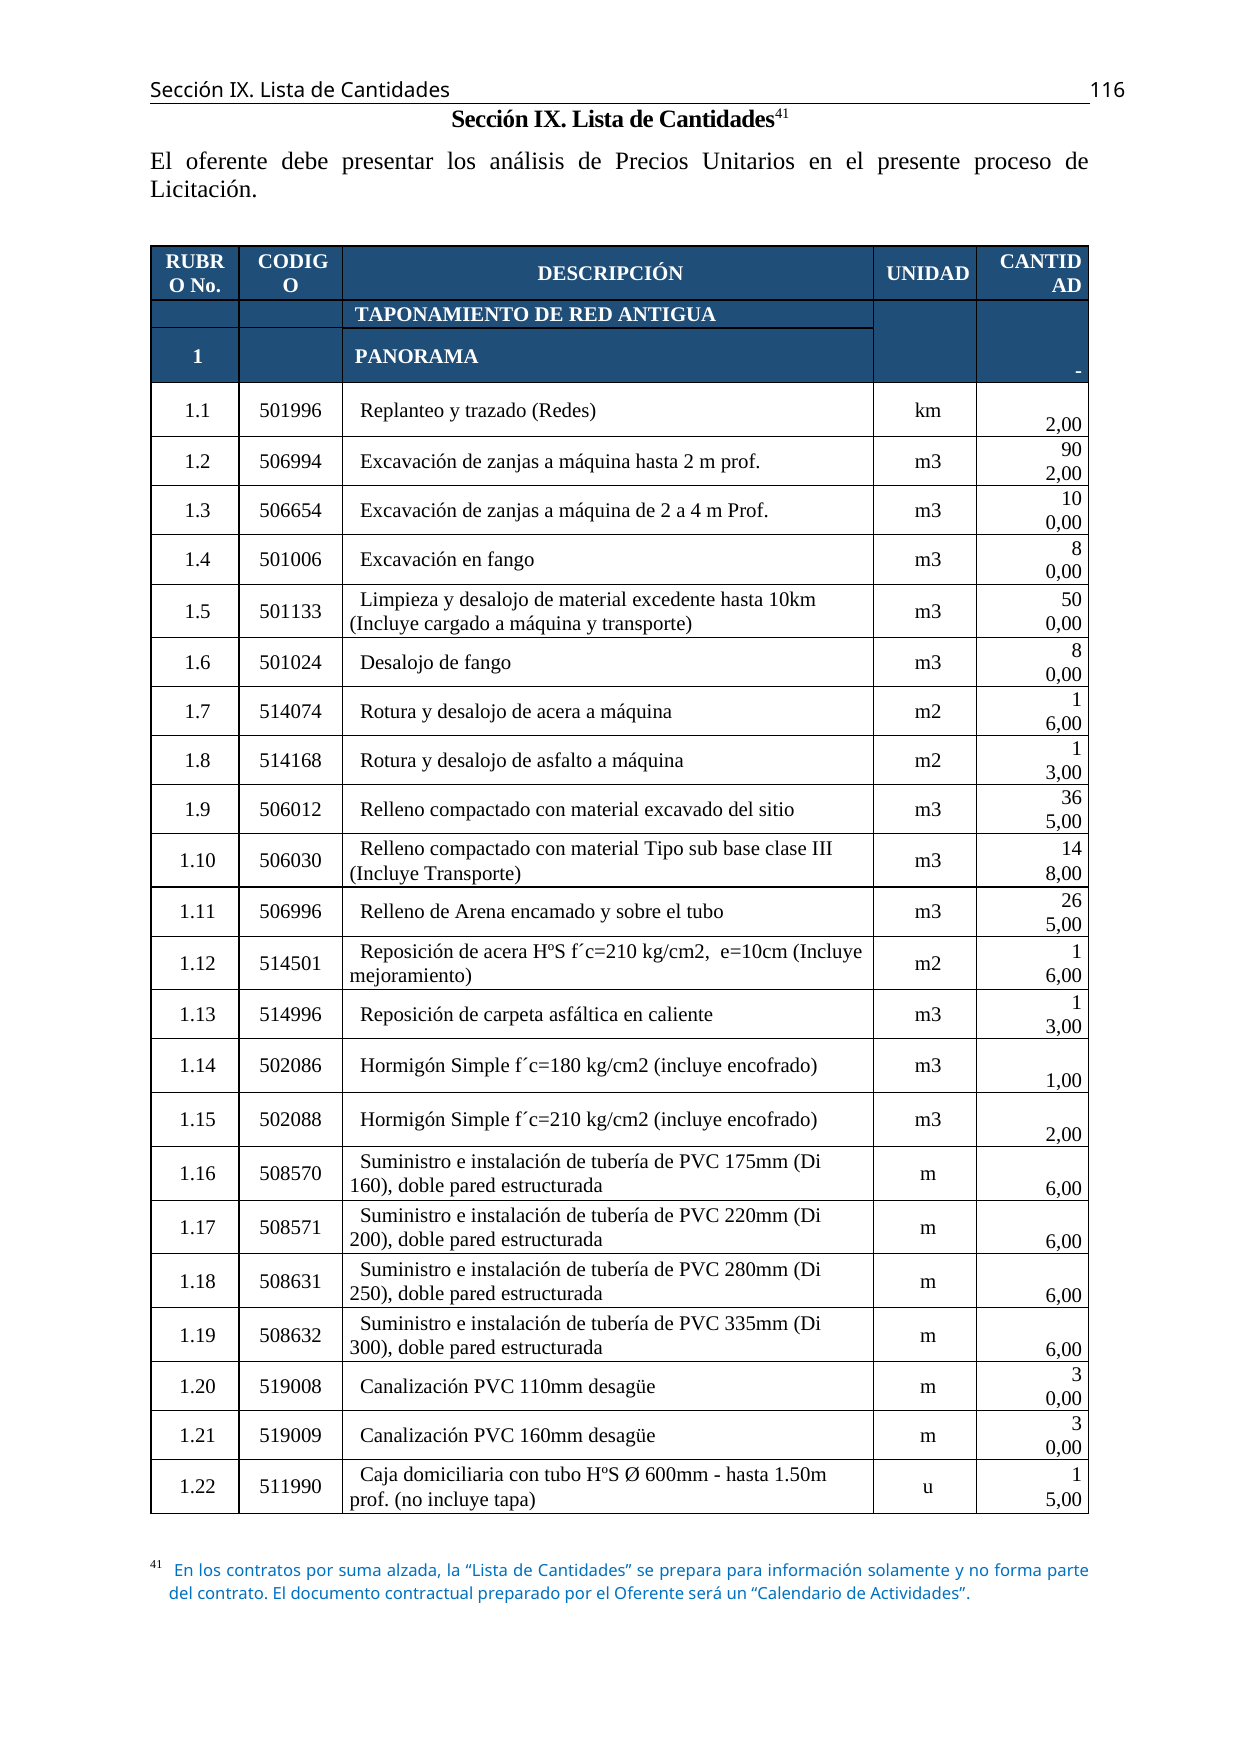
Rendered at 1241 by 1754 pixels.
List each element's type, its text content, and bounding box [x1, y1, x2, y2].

table_cell Replanteo y trazado (Redes) [343, 383, 873, 436]
table_cell 1.4 [152, 535, 238, 583]
table_cell 80,00 [977, 535, 1088, 583]
table_cell 1.3 [152, 486, 238, 534]
table_cell PANORAMA [343, 329, 873, 382]
table_cell 1.15 [152, 1093, 238, 1146]
table_cell 6,00 [977, 1201, 1088, 1253]
table_cell Relleno compactado con material Tipo sub base clase III (Incluye Transporte) [343, 834, 873, 886]
table_cell 1.13 [152, 990, 238, 1038]
table_cell m3 [874, 1039, 976, 1092]
table_cell 6,00 [977, 1308, 1088, 1361]
table_cell Suministro e instalación de tubería de PVC 175mm (Di 160), doble pared estructurada [343, 1147, 873, 1199]
table_cell 1.8 [152, 736, 238, 784]
table_cell 1,00 [977, 1039, 1088, 1092]
table_cell m [874, 1147, 976, 1199]
table_cell 506012 [240, 785, 342, 833]
table_cell 16,00 [977, 937, 1088, 989]
table_cell Rotura y desalojo de asfalto a máquina [343, 736, 873, 784]
table_cell Hormigón Simple f´c=210 kg/cm2 (incluye encofrado) [343, 1093, 873, 1146]
table_cell [874, 301, 976, 327]
table_cell 500,00 [977, 585, 1088, 637]
table_cell 30,00 [977, 1362, 1088, 1410]
table_cell 148,00 [977, 834, 1088, 886]
table_cell m3 [874, 990, 976, 1038]
text El oferente debe presentar los análisis de Precios Unitarios en el presente proceso de Licitación. [150, 146, 1090, 203]
table_cell 1.18 [152, 1254, 238, 1307]
table_cell 501024 [240, 638, 342, 686]
table_cell 80,00 [977, 638, 1088, 686]
table_cell Limpieza y desalojo de material excedente hasta 10km (Incluye cargado a máquina y transporte) [343, 585, 873, 637]
table_cell 508570 [240, 1147, 342, 1199]
table_cell 1.5 [152, 585, 238, 637]
table_cell Excavación de zanjas a máquina hasta 2 m prof. [343, 437, 873, 485]
table_cell 508571 [240, 1201, 342, 1253]
table_cell 1.22 [152, 1460, 238, 1512]
table_cell 519008 [240, 1362, 342, 1410]
table_cell 506654 [240, 486, 342, 534]
table_cell 1 [152, 328, 238, 382]
table_cell 511990 [240, 1460, 342, 1512]
table_cell 13,00 [977, 736, 1088, 784]
table_cell 501133 [240, 585, 342, 637]
table_cell u [874, 1460, 976, 1512]
table_cell Canalización PVC 110mm desagüe [343, 1362, 873, 1410]
table_cell 13,00 [977, 990, 1088, 1038]
table_cell 30,00 [977, 1411, 1088, 1459]
table_cell m [874, 1201, 976, 1253]
table_cell Reposición de carpeta asfáltica en caliente [343, 990, 873, 1038]
table_cell 506030 [240, 834, 342, 886]
table_cell 1.6 [152, 638, 238, 686]
table_cell [152, 301, 238, 327]
table_cell 100,00 [977, 486, 1088, 534]
table_cell 6,00 [977, 1147, 1088, 1199]
table_cell 501996 [240, 383, 342, 436]
table_cell Excavación en fango [343, 535, 873, 583]
table_cell 1.17 [152, 1201, 238, 1253]
table_header RUBRO No. [152, 247, 238, 299]
table_cell 514996 [240, 990, 342, 1038]
table_cell - [977, 327, 1088, 382]
table_header DESCRIPCIÓN [343, 247, 873, 299]
table_cell m2 [874, 736, 976, 784]
table_cell Suministro e instalación de tubería de PVC 280mm (Di 250), doble pared estructurada [343, 1254, 873, 1307]
table_header UNIDAD [874, 247, 976, 299]
table_cell 1.12 [152, 937, 238, 989]
table_cell 506996 [240, 888, 342, 936]
table_cell Canalización PVC 160mm desagüe [343, 1411, 873, 1459]
table_cell 1.1 [152, 383, 238, 436]
table_cell 514501 [240, 937, 342, 989]
table_cell 502088 [240, 1093, 342, 1146]
table_header CODIGO [240, 247, 342, 299]
subtitle Sección IX. Lista de Cantidades [150, 104, 1090, 133]
table_cell Caja domiciliaria con tubo HºS Ø 600mm - hasta 1.50m prof. (no incluye tapa) [343, 1460, 873, 1512]
table_cell 16,00 [977, 687, 1088, 735]
table_cell 514168 [240, 736, 342, 784]
table_cell Hormigón Simple f´c=180 kg/cm2 (incluye encofrado) [343, 1039, 873, 1092]
table_cell 1.11 [152, 888, 238, 936]
table_cell 1.10 [152, 834, 238, 886]
table_cell m3 [874, 1093, 976, 1146]
table_cell 519009 [240, 1411, 342, 1459]
table_cell m3 [874, 585, 976, 637]
table_cell 1.2 [152, 437, 238, 485]
table_cell Rotura y desalojo de acera a máquina [343, 687, 873, 735]
table_cell m [874, 1308, 976, 1361]
table_cell Suministro e instalación de tubería de PVC 335mm (Di 300), doble pared estructurada [343, 1308, 873, 1361]
table_cell 2,00 [977, 1093, 1088, 1146]
table_cell 1.21 [152, 1411, 238, 1459]
table_cell 506994 [240, 437, 342, 485]
table_cell 508631 [240, 1254, 342, 1307]
table_cell 1.20 [152, 1362, 238, 1410]
table_cell 508632 [240, 1308, 342, 1361]
table_cell 1.9 [152, 785, 238, 833]
table_cell [240, 328, 342, 382]
table_cell m3 [874, 888, 976, 936]
table_cell 15,00 [977, 1460, 1088, 1512]
table_cell m3 [874, 486, 976, 534]
table_cell 265,00 [977, 888, 1088, 936]
table_cell 502086 [240, 1039, 342, 1092]
table_cell 514074 [240, 687, 342, 735]
table_cell Suministro e instalación de tubería de PVC 220mm (Di 200), doble pared estructurada [343, 1201, 873, 1253]
table_cell Desalojo de fango [343, 638, 873, 686]
table_cell TAPONAMIENTO DE RED ANTIGUA [343, 301, 873, 327]
table_cell [240, 301, 342, 327]
table_cell 501006 [240, 535, 342, 583]
table_cell Relleno compactado con material excavado del sitio [343, 785, 873, 833]
table_cell m3 [874, 638, 976, 686]
table_cell m2 [874, 687, 976, 735]
table_cell m3 [874, 535, 976, 583]
table_cell m [874, 1254, 976, 1307]
table_cell 1.14 [152, 1039, 238, 1092]
table_cell m3 [874, 785, 976, 833]
table_cell m3 [874, 834, 976, 886]
table_cell 6,00 [977, 1254, 1088, 1307]
table_cell Relleno de Arena encamado y sobre el tubo [343, 888, 873, 936]
table_cell 1.16 [152, 1147, 238, 1199]
table_cell m [874, 1362, 976, 1410]
table_cell 1.19 [152, 1308, 238, 1361]
table_cell Reposición de acera HºS f´c=210 kg/cm2, e=10cm (Incluye mejoramiento) [343, 937, 873, 989]
table_cell m [874, 1411, 976, 1459]
table_cell 1.7 [152, 687, 238, 735]
table_cell km [874, 383, 976, 436]
table_cell [977, 301, 1088, 327]
table_header CANTIDAD [977, 247, 1088, 299]
table_cell 2,00 [977, 383, 1088, 436]
table_cell Excavación de zanjas a máquina de 2 a 4 m Prof. [343, 486, 873, 534]
table_cell 902,00 [977, 437, 1088, 485]
table_cell [874, 327, 976, 382]
table_cell m3 [874, 437, 976, 485]
table_cell m2 [874, 937, 976, 989]
table_cell 365,00 [977, 785, 1088, 833]
